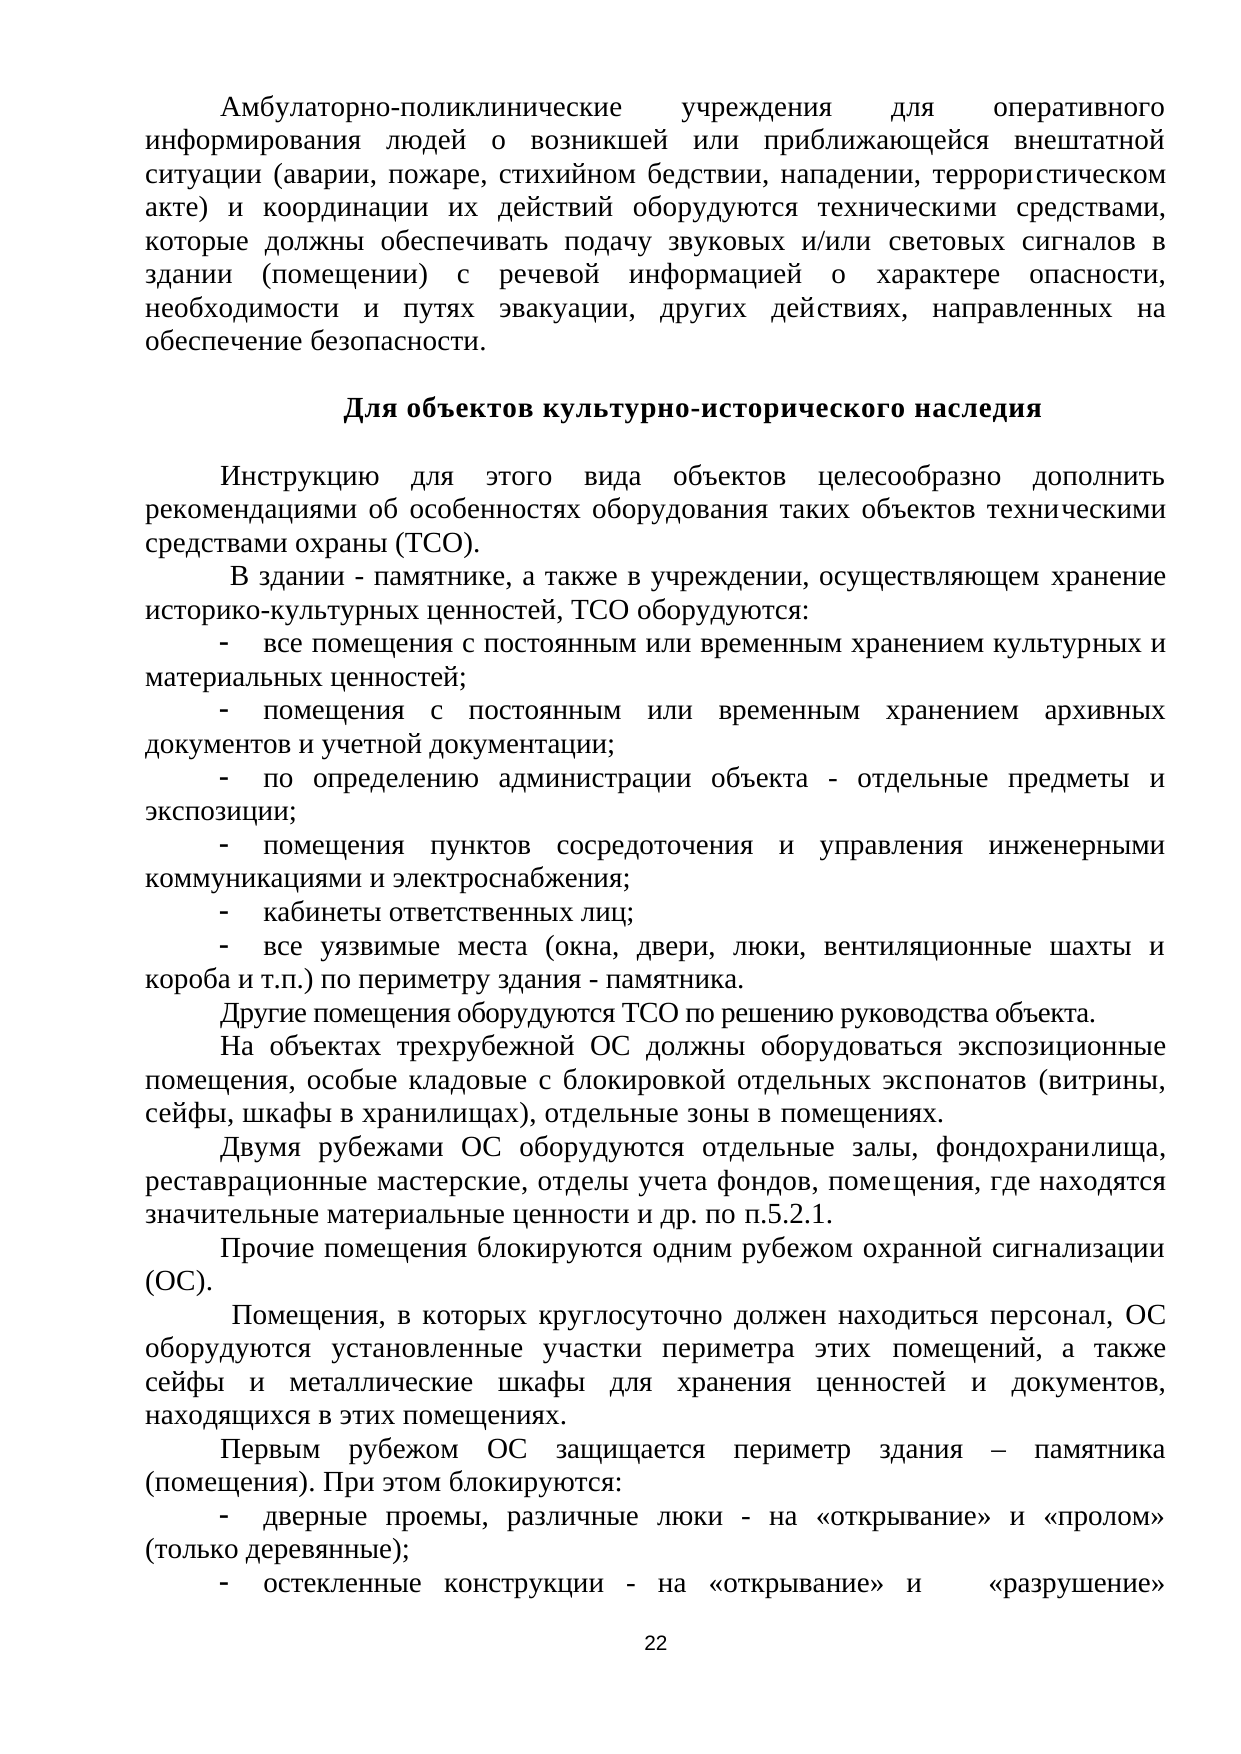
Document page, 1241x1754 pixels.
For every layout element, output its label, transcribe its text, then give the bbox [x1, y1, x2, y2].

text В здании - памятнике, а также в учреждении, осуществляющем хранение историко-культурных ценностей, ТСО оборудуются: [145, 558, 1166, 625]
list по определению администрации объекта - отдельные предметы и экспозиции; [145, 760, 1166, 827]
list все помещения с постоянным или временным хранением культурных и материальных ценностей; [145, 625, 1166, 692]
text Прочие помещения блокируются одним рубежом охранной сигнализации (ОС). [145, 1230, 1166, 1297]
text Для объектов культурно-исторического наследия [145, 391, 1166, 424]
text Амбулаторно-поликлинические учреждения для оперативного информирования людей о возникшей или приближающейся внештатной ситуации (аварии, пожаре, стихийном бедствии, нападении, террористическом акте) и координации их действий оборудуются техническими средствами, которые должны обеспечивать подачу звуковых и/или световых сигналов в здании (помещении) с речевой информацией о характере опасности, необходимости и путях эвакуации, других действиях, направленных на обеспечение безопасности. [145, 89, 1166, 357]
list кабинеты ответственных лиц; [145, 894, 1166, 928]
list дверные проемы, различные люки - на «открывание» и «пролом» (только деревянные); [145, 1498, 1166, 1565]
list все уязвимые места (окна, двери, люки, вентиляционные шахты и короба и т.п.) по периметру здания - памятника. [145, 928, 1166, 995]
text Инструкцию для этого вида объектов целесообразно дополнить рекомендациями об особенностях оборудования таких объектов техническими средствами охраны (ТСО). [145, 458, 1166, 558]
list помещения с постоянным или временным хранением архивных документов и учетной документации; [145, 692, 1166, 760]
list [145, 1565, 1166, 1599]
text Первым рубежом ОС защищается периметр здания – памятника (помещения). При этом блокируются: [145, 1431, 1166, 1498]
list помещения пунктов сосредоточения и управления инженерными коммуникациями и электроснабжения; [145, 827, 1166, 894]
text Помещения, в которых круглосуточно должен находиться персонал, ОС оборудуются установленные участки периметра этих помещений, а также сейфы и металлические шкафы для хранения ценностей и документов, находящихся в этих помещениях. [145, 1297, 1166, 1431]
text Другие помещения оборудуются ТСО по решению руководства объекта. [145, 995, 1166, 1028]
text На объектах трехрубежной ОС должны оборудоваться экспозиционные помещения, особые кладовые с блокировкой отдельных экспонатов (витрины, сейфы, шкафы в хранилищах), отдельные зоны в помещениях. [145, 1028, 1166, 1129]
text Двумя рубежами ОС оборудуются отдельные залы, фондохранилища, реставрационные мастерские, отделы учета фондов, помещения, где находятся значительные материальные ценности и др. по п.5.2.1. [145, 1129, 1166, 1230]
